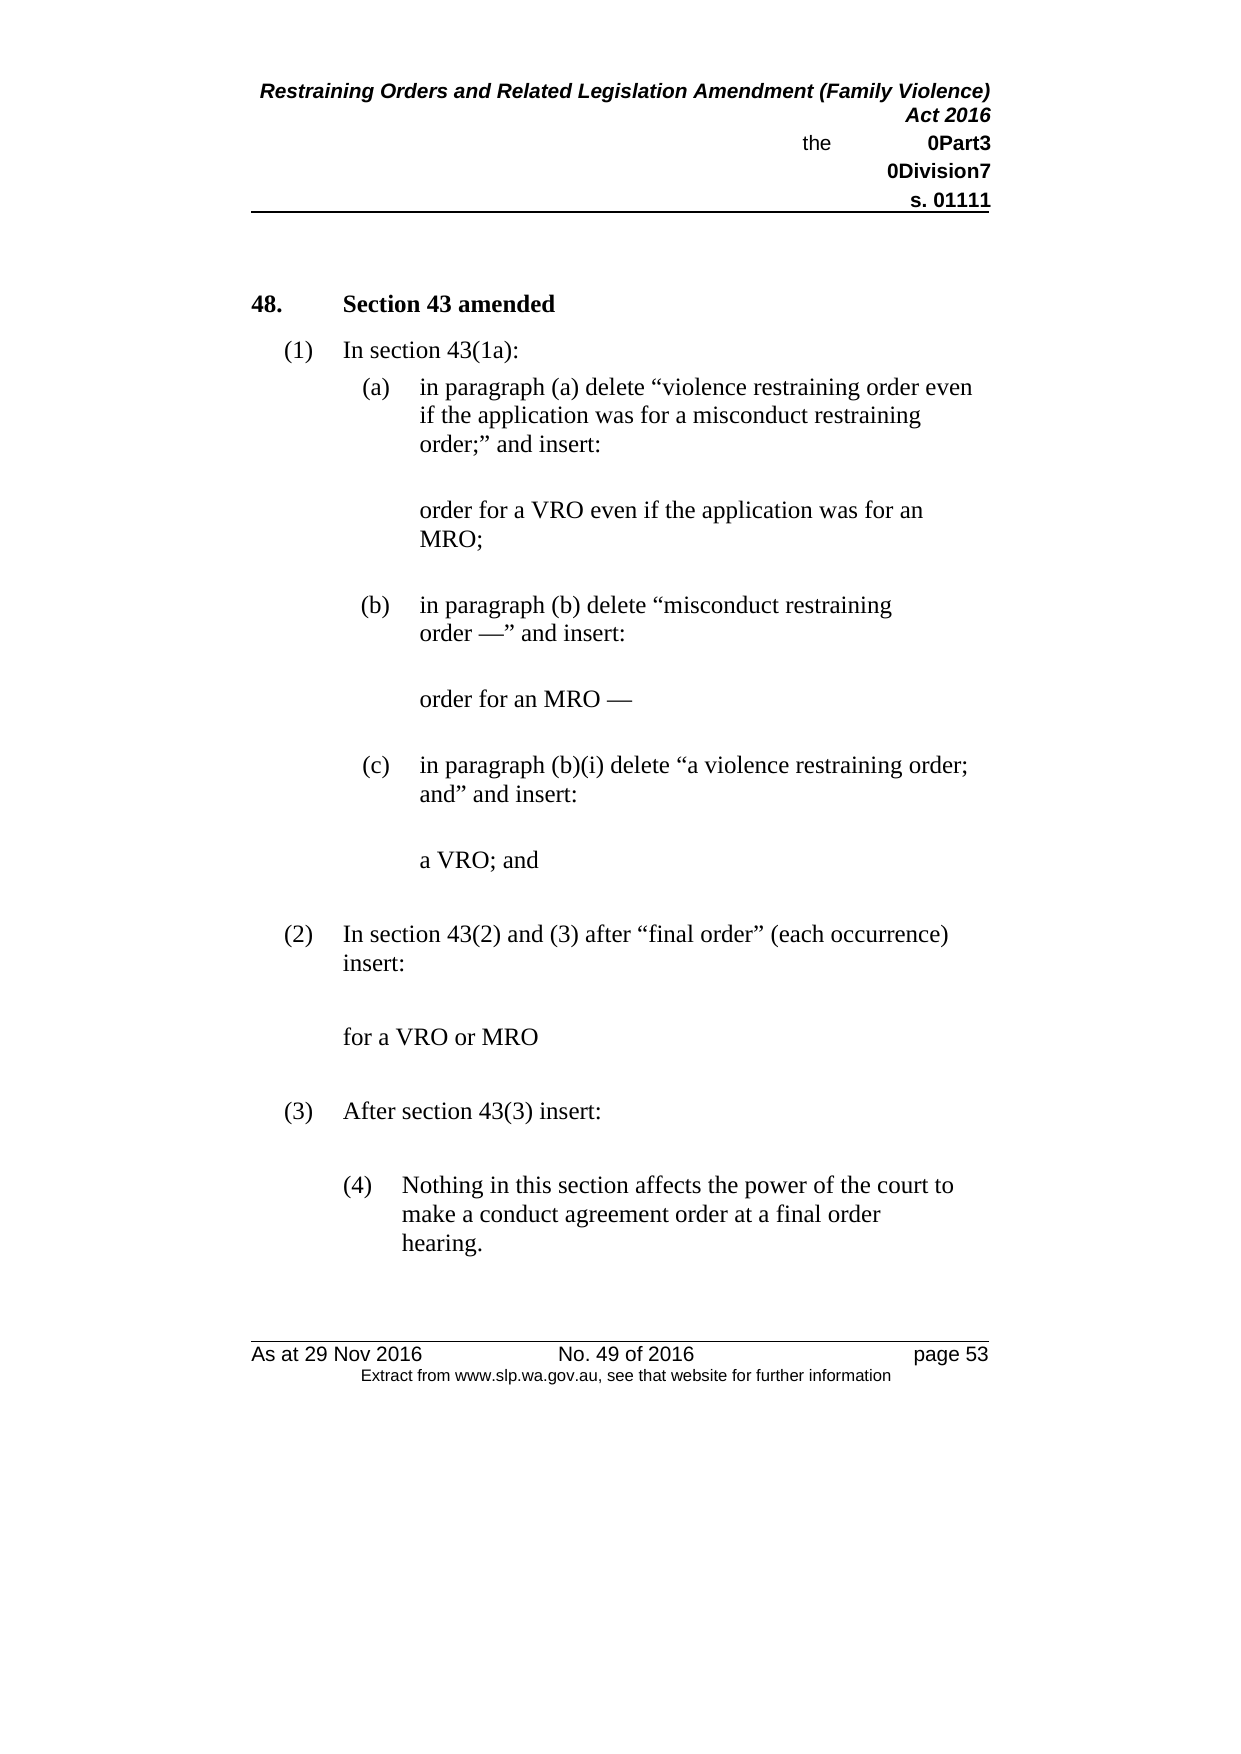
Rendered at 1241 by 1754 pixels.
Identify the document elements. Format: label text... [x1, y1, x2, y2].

text (3) After section 43(3) insert: [251, 1096, 989, 1125]
text order for an MRO — [251, 684, 989, 713]
text order for a VRO even if the application was for an MRO; [251, 495, 989, 553]
text (1) In section 43(1a): [251, 335, 989, 363]
text (2) In section 43(2) and (3) after “final order” (each occurrence) insert: [251, 919, 989, 976]
text (4) Nothing in this section affects the power of the court to make a conduct agreement order at a final order hearing. [313, 1170, 959, 1256]
subtitle 48. Section 43 amended [251, 289, 989, 318]
text a VRO; and [251, 845, 989, 873]
text (c) in paragraph (b)(i) delete “a violence restraining order; and” and insert: [251, 750, 989, 808]
text (a) in paragraph (a) delete “violence restraining order even if the application was for a misconduct restraining order;” and insert: [251, 372, 989, 458]
text (b) in paragraph (b) delete “misconduct restraining order —” and insert: [251, 590, 989, 647]
text for a VRO or MRO [251, 1022, 989, 1051]
